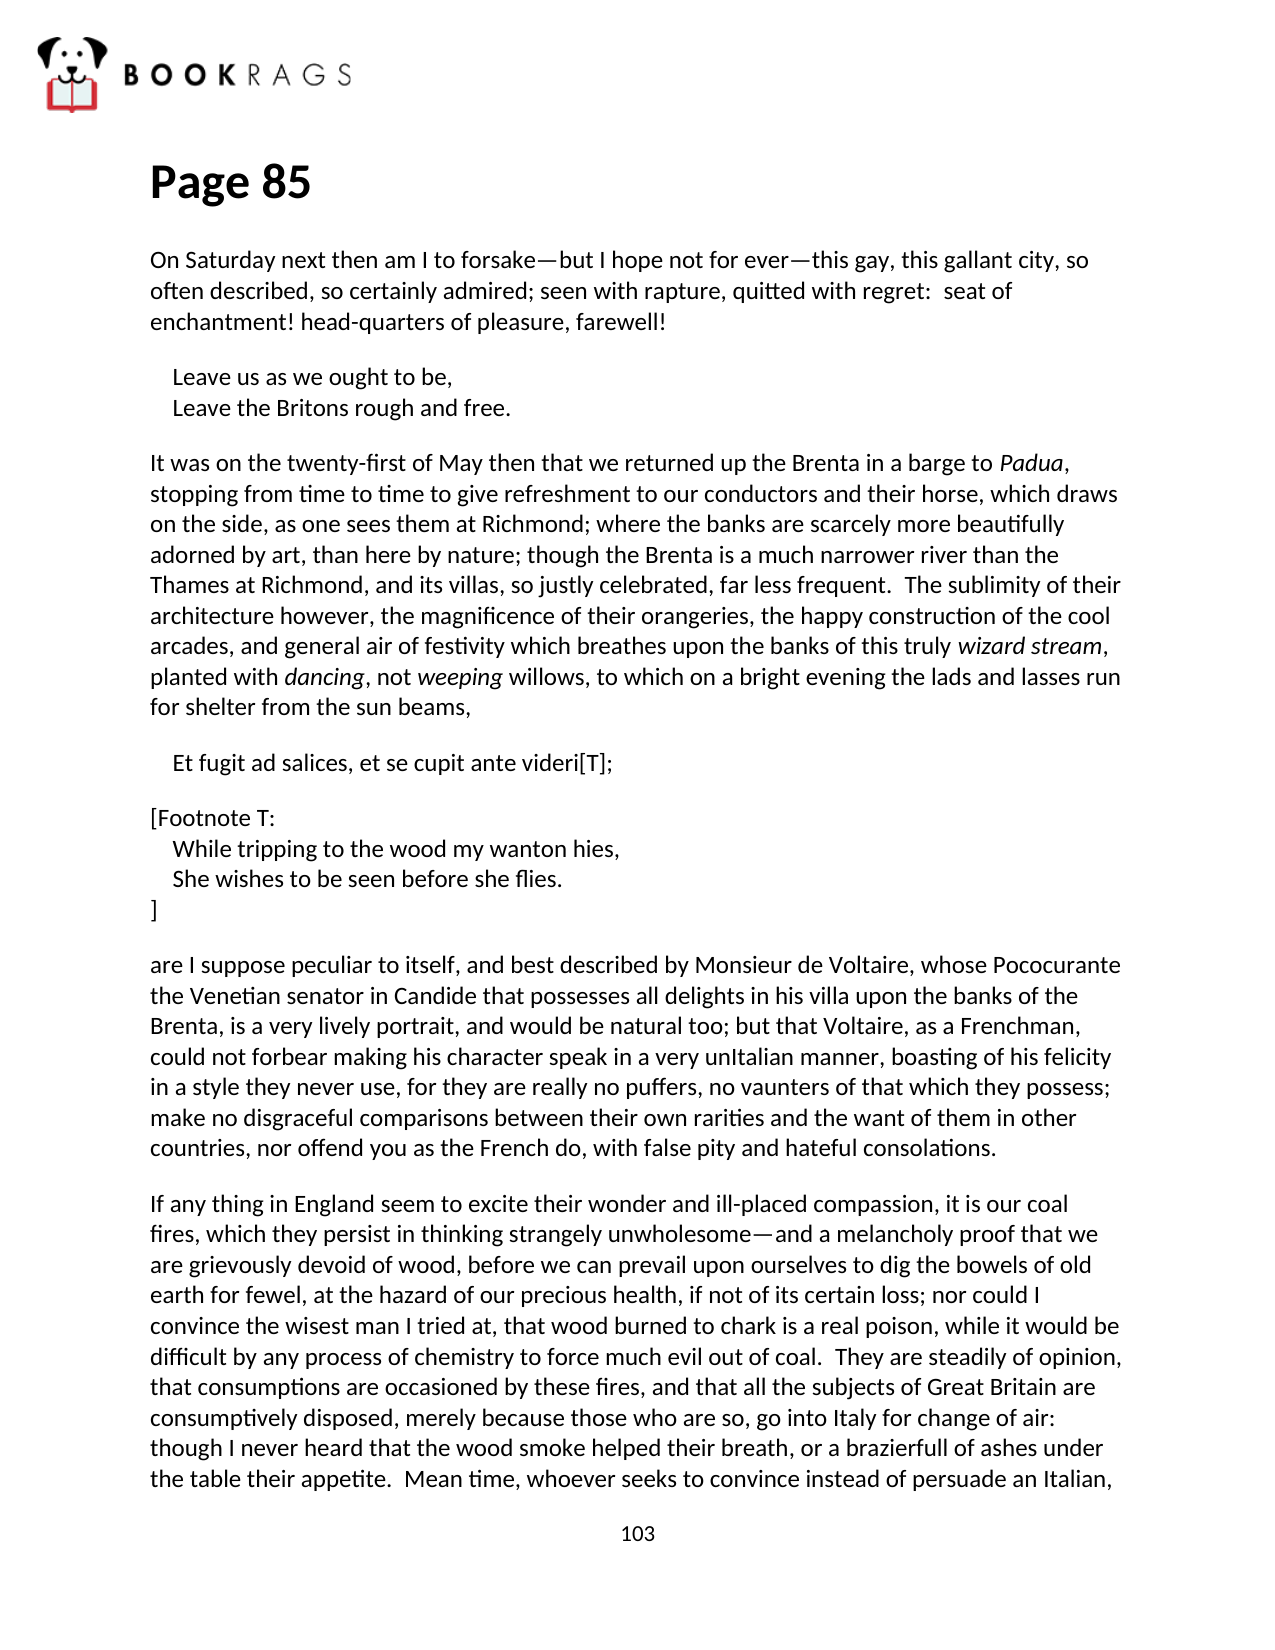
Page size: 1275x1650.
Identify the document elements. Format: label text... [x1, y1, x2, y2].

text Et fugit ad salices, et se cupit ante videri[T]; [150, 747, 1125, 777]
picture [37, 37, 351, 113]
text It was on the twenty-first of May then that we returned up the Brenta in a barge to Padua, stopping from time to time to give refreshment to our conductors and their horse, which draws on the side, as one sees them at Richmond; where the banks are scarcely more beautifully adorned by art, than here by nature; though the Brenta is a much narrower river than the Thames at Richmond, and its villas, so justly celebrated, far less frequent. The sublimity of their architecture however, the magnificence of their orangeries, the happy construction of the cool arcades, and general air of festivity which breathes upon the banks of this truly wizard stream, planted with dancing, not weeping willows, to which on a bright evening the lads and lasses run for shelter from the sun beams, [150, 447, 1125, 722]
text Page 85 [150, 150, 1125, 211]
text are I suppose peculiar to itself, and best described by Monsieur de Voltaire, whose Pococurante the Venetian senator in Candide that possesses all delights in his villa upon the banks of the Brenta, is a very lively portrait, and would be natural too; but that Voltaire, as a Frenchman, could not forbear making his character speak in a very unItalian manner, boasting of his felicity in a style they never use, for they are really no puffers, no vaunters of that which they possess; make no disgraceful comparisons between their own rarities and the want of them in other countries, nor offend you as the French do, with false pity and hateful consolations. [150, 949, 1125, 1163]
text On Saturday next then am I to forsake—­but I hope not for ever—­this gay, this gallant city, so often described, so certainly admired; seen with rapture, quitted with regret: seat of enchantment! head-quarters of pleasure, farewell! [150, 244, 1125, 336]
text [Footnote T: While tripping to the wood my wanton hies, She wishes to be seen before she flies. ] [150, 802, 1125, 924]
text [150, 1188, 1125, 1493]
text Leave us as we ought to be, Leave the Britons rough and free. [150, 361, 1125, 422]
